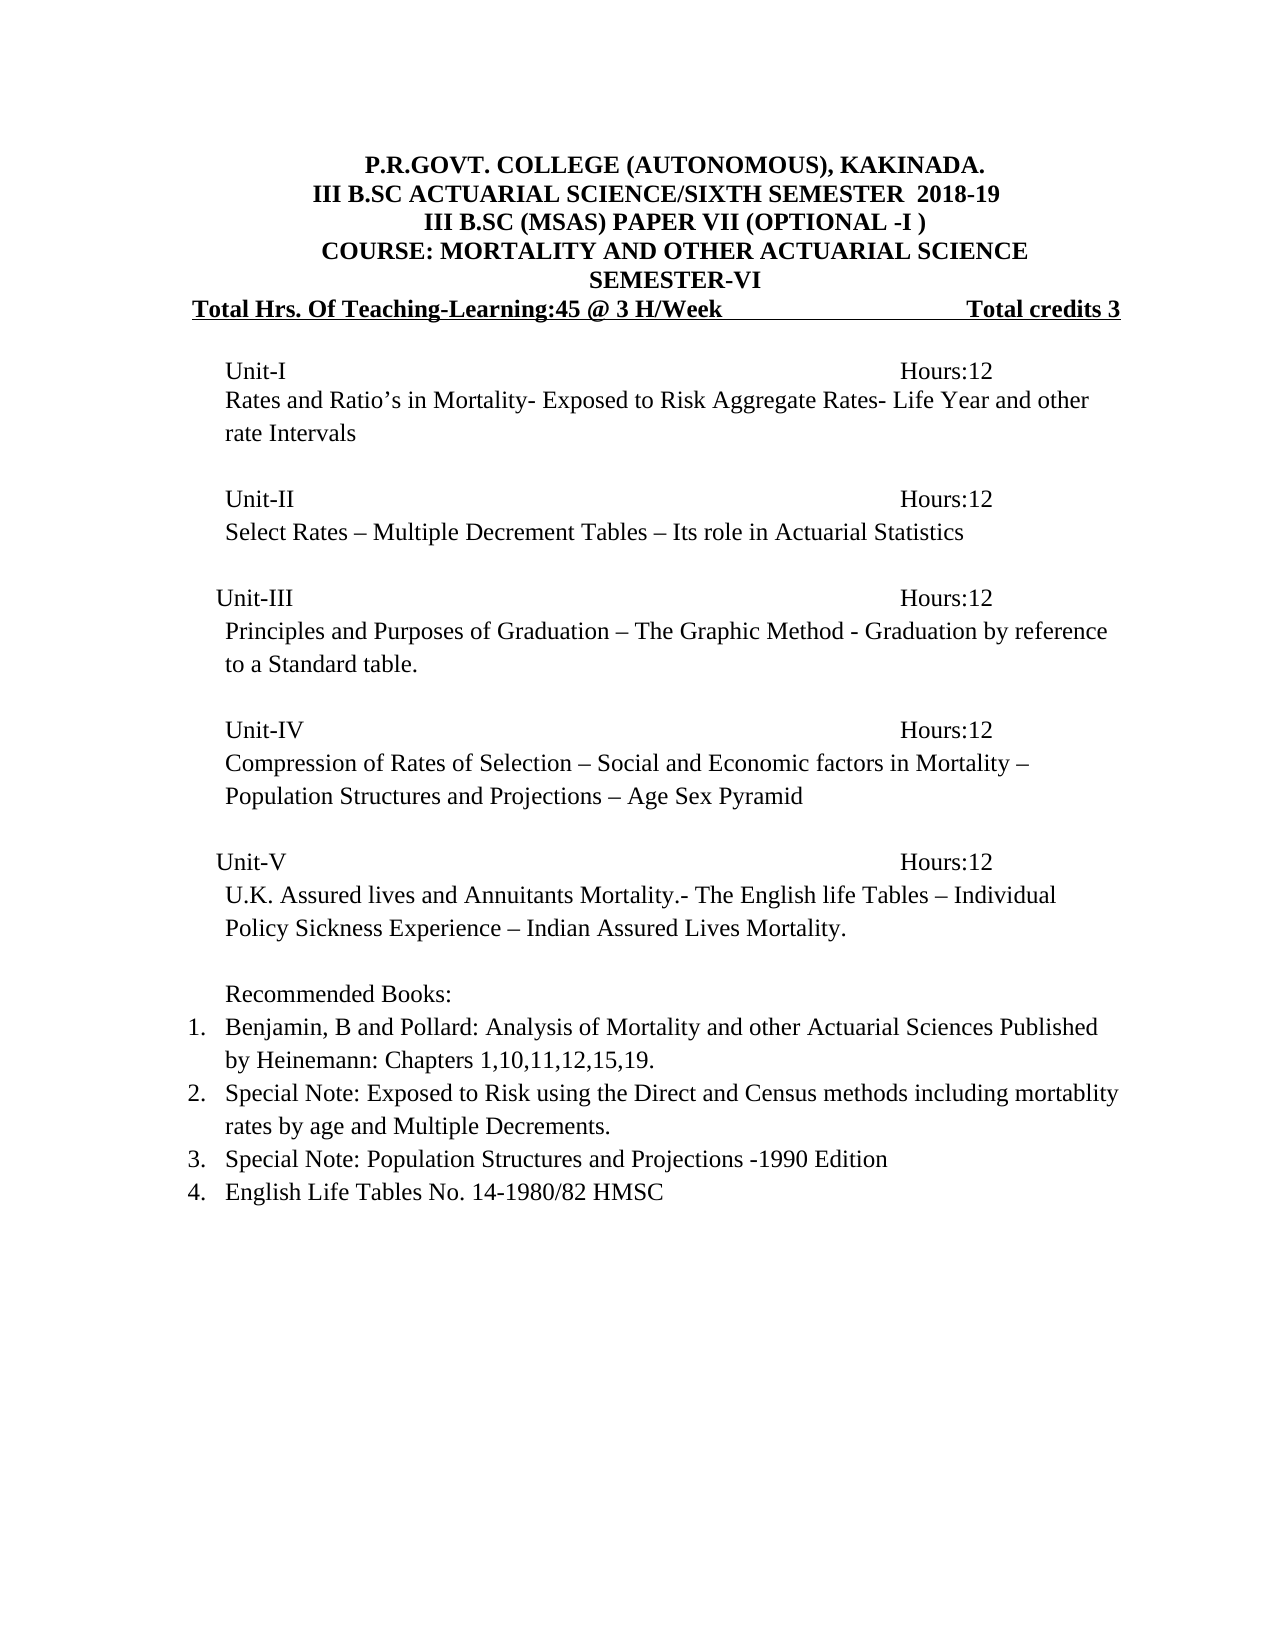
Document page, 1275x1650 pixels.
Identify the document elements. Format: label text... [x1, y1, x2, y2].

list English Life Tables No. 14-1980/82 HMSC [187, 1177, 1125, 1206]
list Unit-III Hours:12 [216, 583, 1125, 612]
list Unit-V Hours:12 [216, 847, 1125, 876]
list Benjamin, B and Pollard: Analysis of Mortality and other Actuarial Sciences Published by Heinemann: Chapters 1,10,11,12,15,19. [187, 1012, 1125, 1074]
list U.K. Assured lives and Annuitants Mortality.- The English life Tables – Individual Policy Sickness Experience – Indian Assured Lives Mortality. [225, 880, 1125, 942]
list Special Note: Exposed to Risk using the Direct and Census methods including mortablity rates by age and Multiple Decrements. [187, 1078, 1125, 1140]
list Rates and Ratio’s in Mortality- Exposed to Risk Aggregate Rates- Life Year and other rate Intervals [225, 385, 1125, 447]
list Unit-IV Hours:12 [225, 715, 1125, 744]
list Principles and Purposes of Graduation – The Graphic Method - Graduation by reference to a Standard table. [225, 616, 1125, 678]
list P.R.GOVT. COLLEGE (AUTONOMOUS), KAKINADA. [225, 150, 1125, 179]
list COURSE: MORTALITY AND OTHER ACTUARIAL SCIENCE [225, 236, 1125, 265]
list Compression of Rates of Selection – Social and Economic factors in Mortality – Population Structures and Projections – Age Sex Pyramid [225, 748, 1125, 810]
text III B.SC ACTUARIAL SCIENCE/SIXTH SEMESTER 2018-19 [187, 179, 1125, 207]
list Recommended Books: [225, 979, 1125, 1008]
list Unit-II Hours:12 [225, 484, 1125, 513]
list Select Rates – Multiple Decrement Tables – Its role in Actuarial Statistics [225, 517, 1125, 546]
list III B.SC (MSAS) PAPER VII (OPTIONAL -I ) [225, 207, 1125, 236]
text Total Hrs. Of Teaching-Learning:45 @ 3 H/Week Total credits 3 [187, 294, 1125, 322]
list Special Note: Population Structures and Projections -1990 Edition [187, 1144, 1125, 1173]
text Unit-I Hours:12 [150, 356, 1125, 385]
list SEMESTER-VI [225, 265, 1125, 294]
